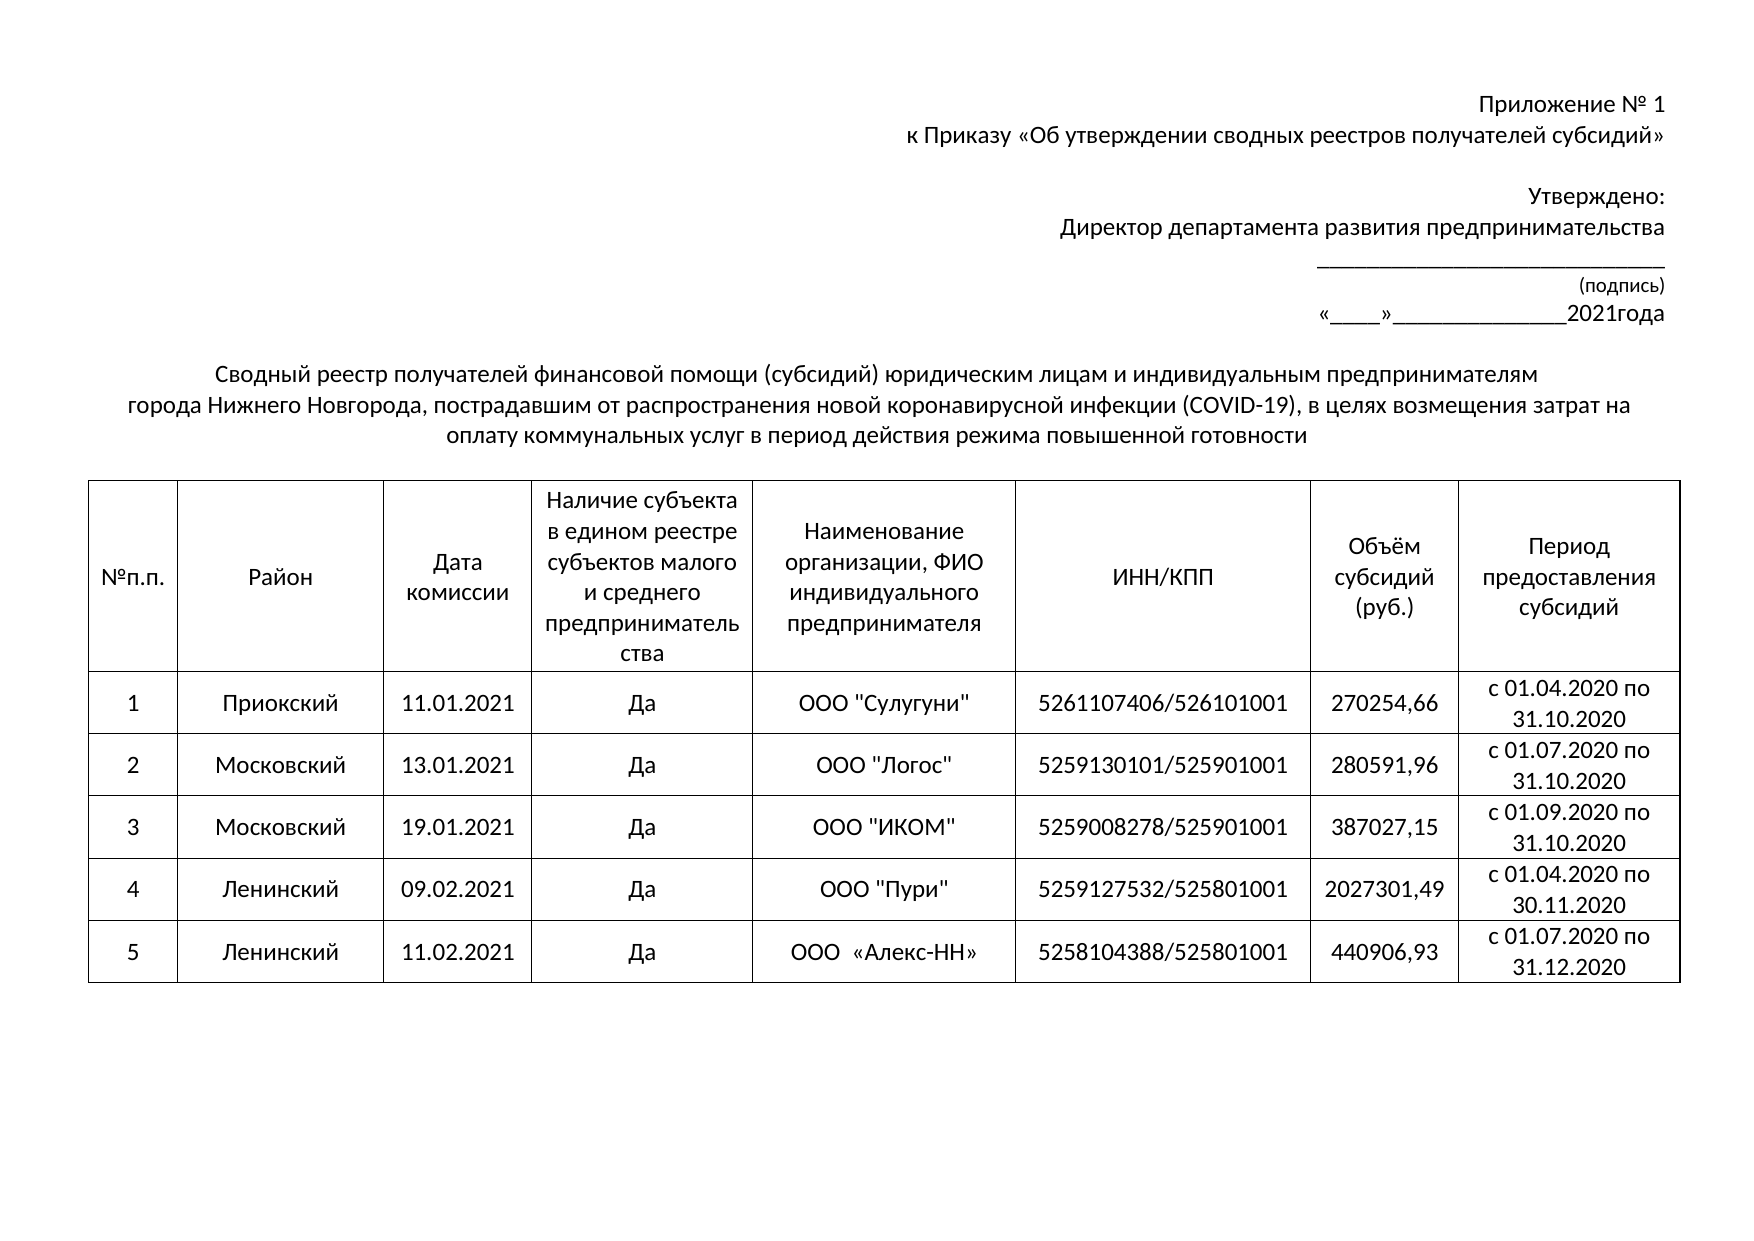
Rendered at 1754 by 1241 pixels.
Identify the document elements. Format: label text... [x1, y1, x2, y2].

table_header Район [178, 481, 383, 671]
table_cell 19.01.2021 [384, 796, 531, 857]
table_cell с 01.04.2020 по 31.10.2020 [1459, 672, 1679, 733]
table_cell 387027,15 [1311, 796, 1458, 857]
table_cell ООО "ИКОМ" [753, 796, 1015, 857]
table_cell 5259008278/525901001 [1016, 796, 1310, 857]
table_cell 3 [89, 796, 177, 857]
text Сводный реестр получателей финансовой помощи (субсидий) юридическим лицам и индивидуальным предпринимателям [89, 358, 1665, 389]
table_cell Да [532, 921, 752, 982]
table_cell 11.01.2021 [384, 672, 531, 733]
text Директор департамента развития предпринимательства [89, 211, 1665, 241]
table_cell с 01.07.2020 по 31.10.2020 [1459, 734, 1679, 795]
table_cell с 01.09.2020 по 31.10.2020 [1459, 796, 1679, 857]
table_cell 13.01.2021 [384, 734, 531, 795]
table_cell 270254,66 [1311, 672, 1458, 733]
text к Приказу «Об утверждении сводных реестров получателей субсидий» [89, 119, 1665, 150]
table_cell Московский [178, 796, 383, 857]
table_cell 5258104388/525801001 [1016, 921, 1310, 982]
table_cell 2027301,49 [1311, 859, 1458, 919]
table_cell 2 [89, 734, 177, 795]
table_cell 5261107406/526101001 [1016, 672, 1310, 733]
table_header Дата комиссии [384, 481, 531, 671]
table_cell Да [532, 734, 752, 795]
table_cell Московский [178, 734, 383, 795]
table_cell Да [532, 859, 752, 919]
table_cell 5259130101/525901001 [1016, 734, 1310, 795]
table_cell 280591,96 [1311, 734, 1458, 795]
table_cell 09.02.2021 [384, 859, 531, 919]
table_header Наличие субъекта в едином реестре субъектов малого и среднего предпринимательства [532, 481, 752, 671]
table_cell Да [532, 672, 752, 733]
table_cell 1 [89, 672, 177, 733]
table_cell с 01.04.2020 по 30.11.2020 [1459, 859, 1679, 919]
table_cell ООО "Логос" [753, 734, 1015, 795]
table_header Период предоставления субсидий [1459, 481, 1679, 671]
text (подпись) [89, 272, 1665, 297]
table_cell ООО "Сулугуни" [753, 672, 1015, 733]
table_header ИНН/КПП [1016, 481, 1310, 671]
text города Нижнего Новгорода, пострадавшим от распространения новой коронавирусной инфекции (COVID-19), в целях возмещения затрат на оплату коммунальных услуг в период действия режима повышенной готовности [89, 389, 1665, 450]
table_header Наименование организации, ФИО индивидуального предпринимателя [753, 481, 1015, 671]
table_cell ООО «Алекс-НН» [753, 921, 1015, 982]
table_cell 5 [89, 921, 177, 982]
table_cell ООО "Пури" [753, 859, 1015, 919]
table_cell Приокский [178, 672, 383, 733]
table_header Объём субсидий (руб.) [1311, 481, 1458, 671]
table_cell с 01.07.2020 по 31.12.2020 [1459, 921, 1679, 982]
table_cell Ленинский [178, 859, 383, 919]
table_cell 4 [89, 859, 177, 919]
table_cell Да [532, 796, 752, 857]
table_cell 5259127532/525801001 [1016, 859, 1310, 919]
table_cell Ленинский [178, 921, 383, 982]
text Приложение № 1 [89, 89, 1665, 119]
text Утверждено: [89, 180, 1665, 211]
table_header №п.п. [89, 481, 177, 671]
text «____»______________2021года [89, 297, 1665, 328]
text ____________________________ [89, 241, 1665, 272]
table_cell 11.02.2021 [384, 921, 531, 982]
table_cell 440906,93 [1311, 921, 1458, 982]
